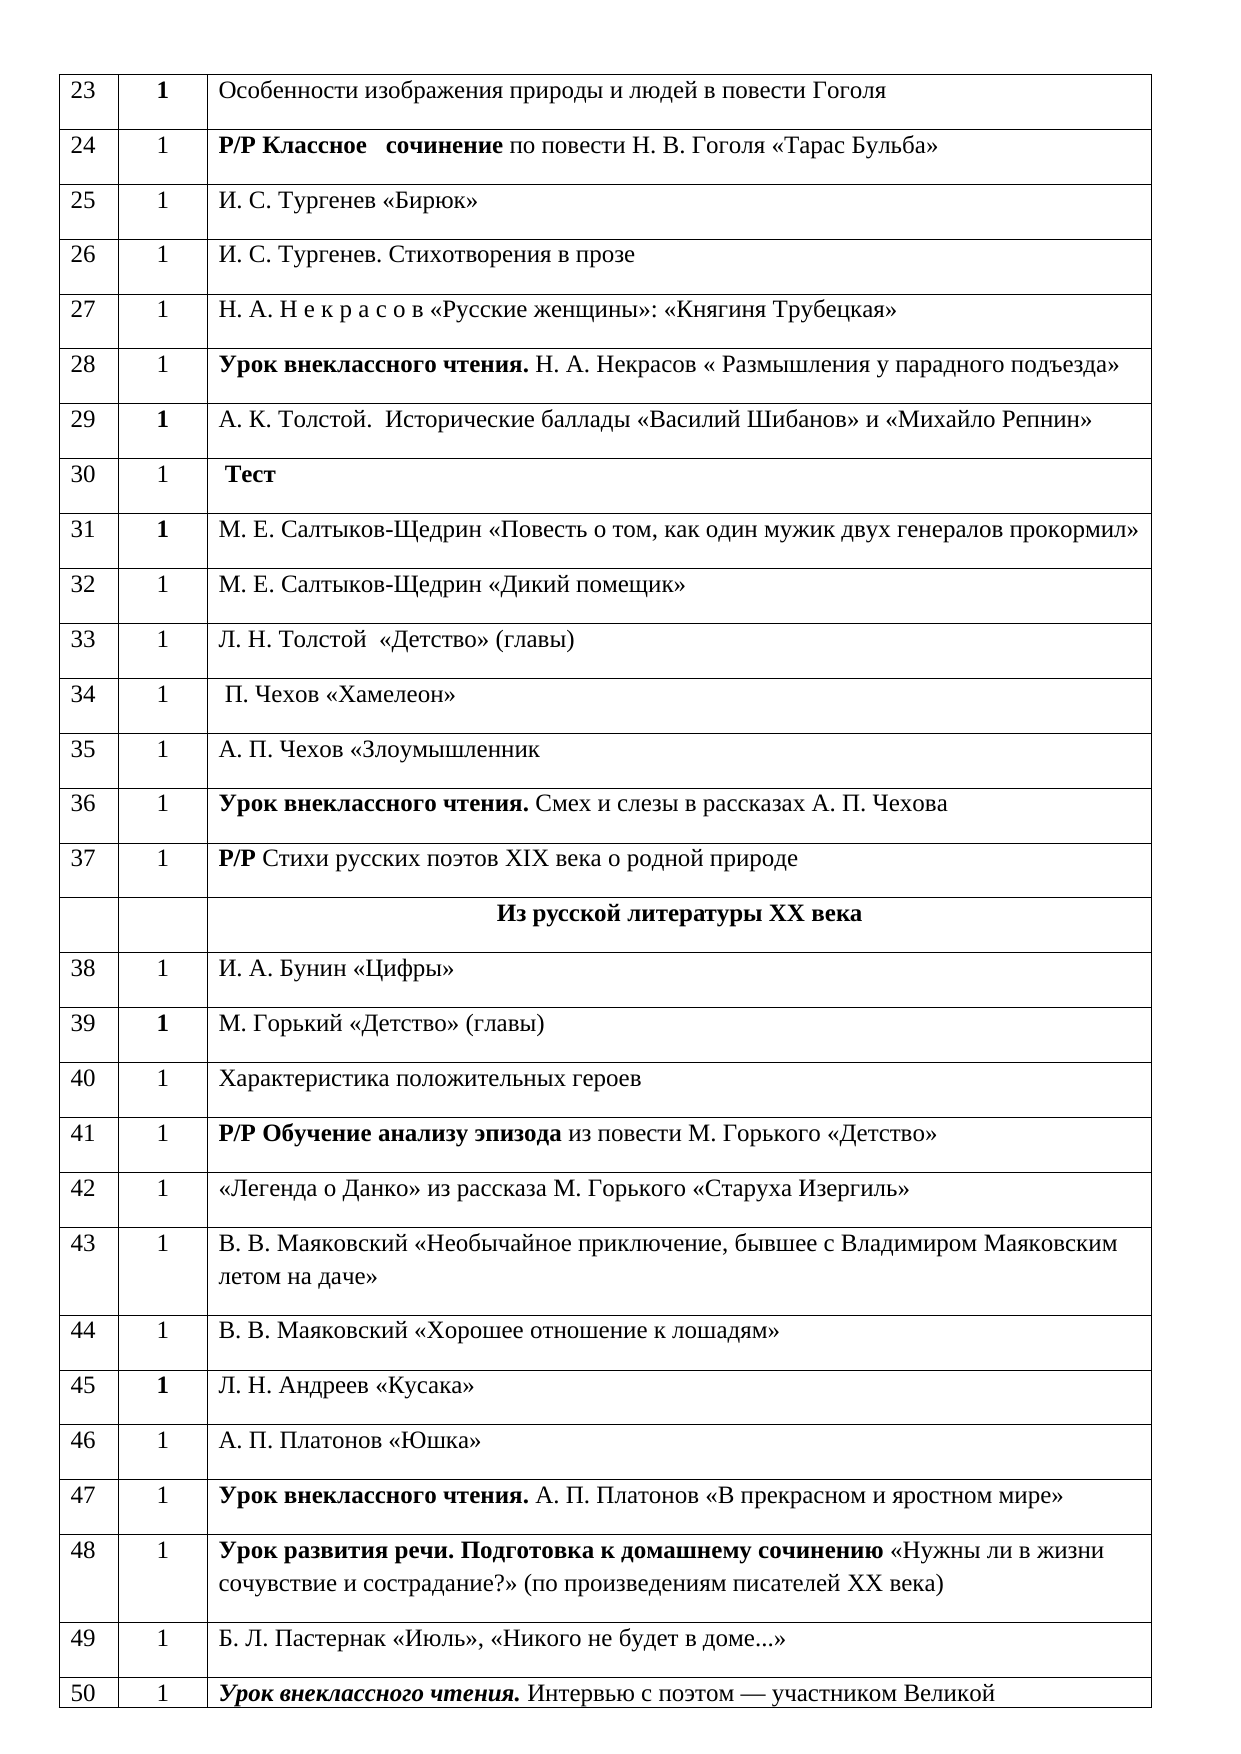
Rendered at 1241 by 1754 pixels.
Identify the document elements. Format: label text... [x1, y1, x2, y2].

table_cell Р/Р Классное сочинение по повести Н. В. Гоголя «Тарас Бульба» [208, 130, 1151, 184]
table_cell 1 [119, 514, 207, 568]
table_cell И. А. Бунин «Цифры» [208, 953, 1151, 1007]
table_cell 1 [119, 1535, 207, 1622]
table_cell Особенности изображения природы и людей в повести Гоголя [208, 75, 1151, 129]
table_cell 43 [60, 1228, 118, 1314]
table_cell 1 [119, 1371, 207, 1424]
table_cell 26 [60, 240, 118, 293]
table_cell 1 [119, 1678, 207, 1707]
table_cell 46 [60, 1425, 118, 1479]
table_cell 50 [60, 1678, 118, 1707]
table_cell 49 [60, 1623, 118, 1677]
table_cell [208, 1678, 1151, 1707]
table_cell М. Е. Салтыков-Щедрин «Повесть о том, как один мужик двух генералов прокормил» [208, 514, 1151, 568]
table_cell 1 [119, 295, 207, 348]
table_cell «Легенда о Данко» из рассказа М. Горького «Старуха Изергиль» [208, 1173, 1151, 1227]
table_cell 41 [60, 1118, 118, 1172]
table_cell 25 [60, 185, 118, 238]
table_cell 47 [60, 1480, 118, 1534]
table_cell 1 [119, 240, 207, 293]
table_cell 1 [119, 1623, 207, 1677]
table_cell В. В. Маяковский «Необычайное приключение, бывшее с Владимиром Маяковским летом на даче» [208, 1228, 1151, 1314]
table_cell 40 [60, 1063, 118, 1117]
table_cell 1 [119, 459, 207, 513]
table_cell 42 [60, 1173, 118, 1227]
table_cell Л. Н. Андреев «Кусака» [208, 1371, 1151, 1424]
table_cell И. С. Тургенев «Бирюк» [208, 185, 1151, 238]
table_cell М. Горький «Детство» (главы) [208, 1008, 1151, 1062]
table_cell 1 [119, 734, 207, 787]
table_cell 36 [60, 789, 118, 842]
table_cell 28 [60, 349, 118, 403]
table_cell 1 [119, 569, 207, 623]
table_cell 1 [119, 1480, 207, 1534]
table_cell А. П. Платонов «Юшка» [208, 1425, 1151, 1479]
table_cell 29 [60, 404, 118, 458]
table_cell 48 [60, 1535, 118, 1622]
table_cell Урок внеклассного чтения. Н. А. Некрасов « Размышления у парадного подъезда» [208, 349, 1151, 403]
table_cell 24 [60, 130, 118, 184]
table_cell Р/Р Стихи русских поэтов XIX века о родной природе [208, 844, 1151, 897]
table_cell 1 [119, 1425, 207, 1479]
table_cell 1 [119, 844, 207, 897]
table_cell Урок внеклассного чтения. Смех и слезы в рассказах А. П. Чехова [208, 789, 1151, 842]
table_cell А. К. Толстой. Исторические баллады «Василий Шибанов» и «Михайло Репнин» [208, 404, 1151, 458]
table_cell 38 [60, 953, 118, 1007]
table_cell [119, 898, 207, 952]
table_cell [60, 898, 118, 952]
table_cell П. Чехов «Хамелеон» [208, 679, 1151, 733]
table_cell 1 [119, 404, 207, 458]
table_cell И. С. Тургенев. Стихотворения в прозе [208, 240, 1151, 293]
table_cell Р/Р Обучение анализу эпизода из повести М. Горького «Детство» [208, 1118, 1151, 1172]
table_cell 39 [60, 1008, 118, 1062]
table_cell Тест [208, 459, 1151, 513]
table_cell 33 [60, 624, 118, 678]
table_cell 1 [119, 75, 207, 129]
table_cell Урок внеклассного чтения. А. П. Платонов «В прекрасном и яростном мире» [208, 1480, 1151, 1534]
table_cell 27 [60, 295, 118, 348]
table_cell Урок развития речи. Подготовка к домашнему сочинению «Нужны ли в жизни сочувствие и сострадание?» (по произведениям писателей XX века) [208, 1535, 1151, 1622]
table_cell 30 [60, 459, 118, 513]
table_cell 1 [119, 130, 207, 184]
table_cell 44 [60, 1316, 118, 1369]
table_cell Характеристика положительных героев [208, 1063, 1151, 1117]
table_cell 1 [119, 185, 207, 238]
table_cell 1 [119, 679, 207, 733]
table_cell В. В. Маяковский «Хорошее отношение к лошадям» [208, 1316, 1151, 1369]
table_cell 1 [119, 789, 207, 842]
table_cell Л. Н. Толстой «Детство» (главы) [208, 624, 1151, 678]
table_cell 1 [119, 1063, 207, 1117]
table_cell Н. А. Н е к р а с о в «Русские женщины»: «Княгиня Трубецкая» [208, 295, 1151, 348]
table_cell А. П. Чехов «Злоумышленник [208, 734, 1151, 787]
table_cell Б. Л. Пастернак «Июль», «Никого не будет в доме...» [208, 1623, 1151, 1677]
table_cell 32 [60, 569, 118, 623]
table_cell 1 [119, 624, 207, 678]
table_cell 1 [119, 1173, 207, 1227]
table_cell Из русской литературы XX века [208, 898, 1151, 952]
table_cell 1 [119, 349, 207, 403]
table_cell 34 [60, 679, 118, 733]
table_cell М. Е. Салтыков-Щедрин «Дикий помещик» [208, 569, 1151, 623]
table_cell 35 [60, 734, 118, 787]
table_cell 23 [60, 75, 118, 129]
table_cell 31 [60, 514, 118, 568]
table_cell 45 [60, 1371, 118, 1424]
table_cell 37 [60, 844, 118, 897]
table_cell 1 [119, 1316, 207, 1369]
table_cell 1 [119, 1118, 207, 1172]
table_cell 1 [119, 1008, 207, 1062]
table_cell 1 [119, 953, 207, 1007]
table_cell 1 [119, 1228, 207, 1314]
